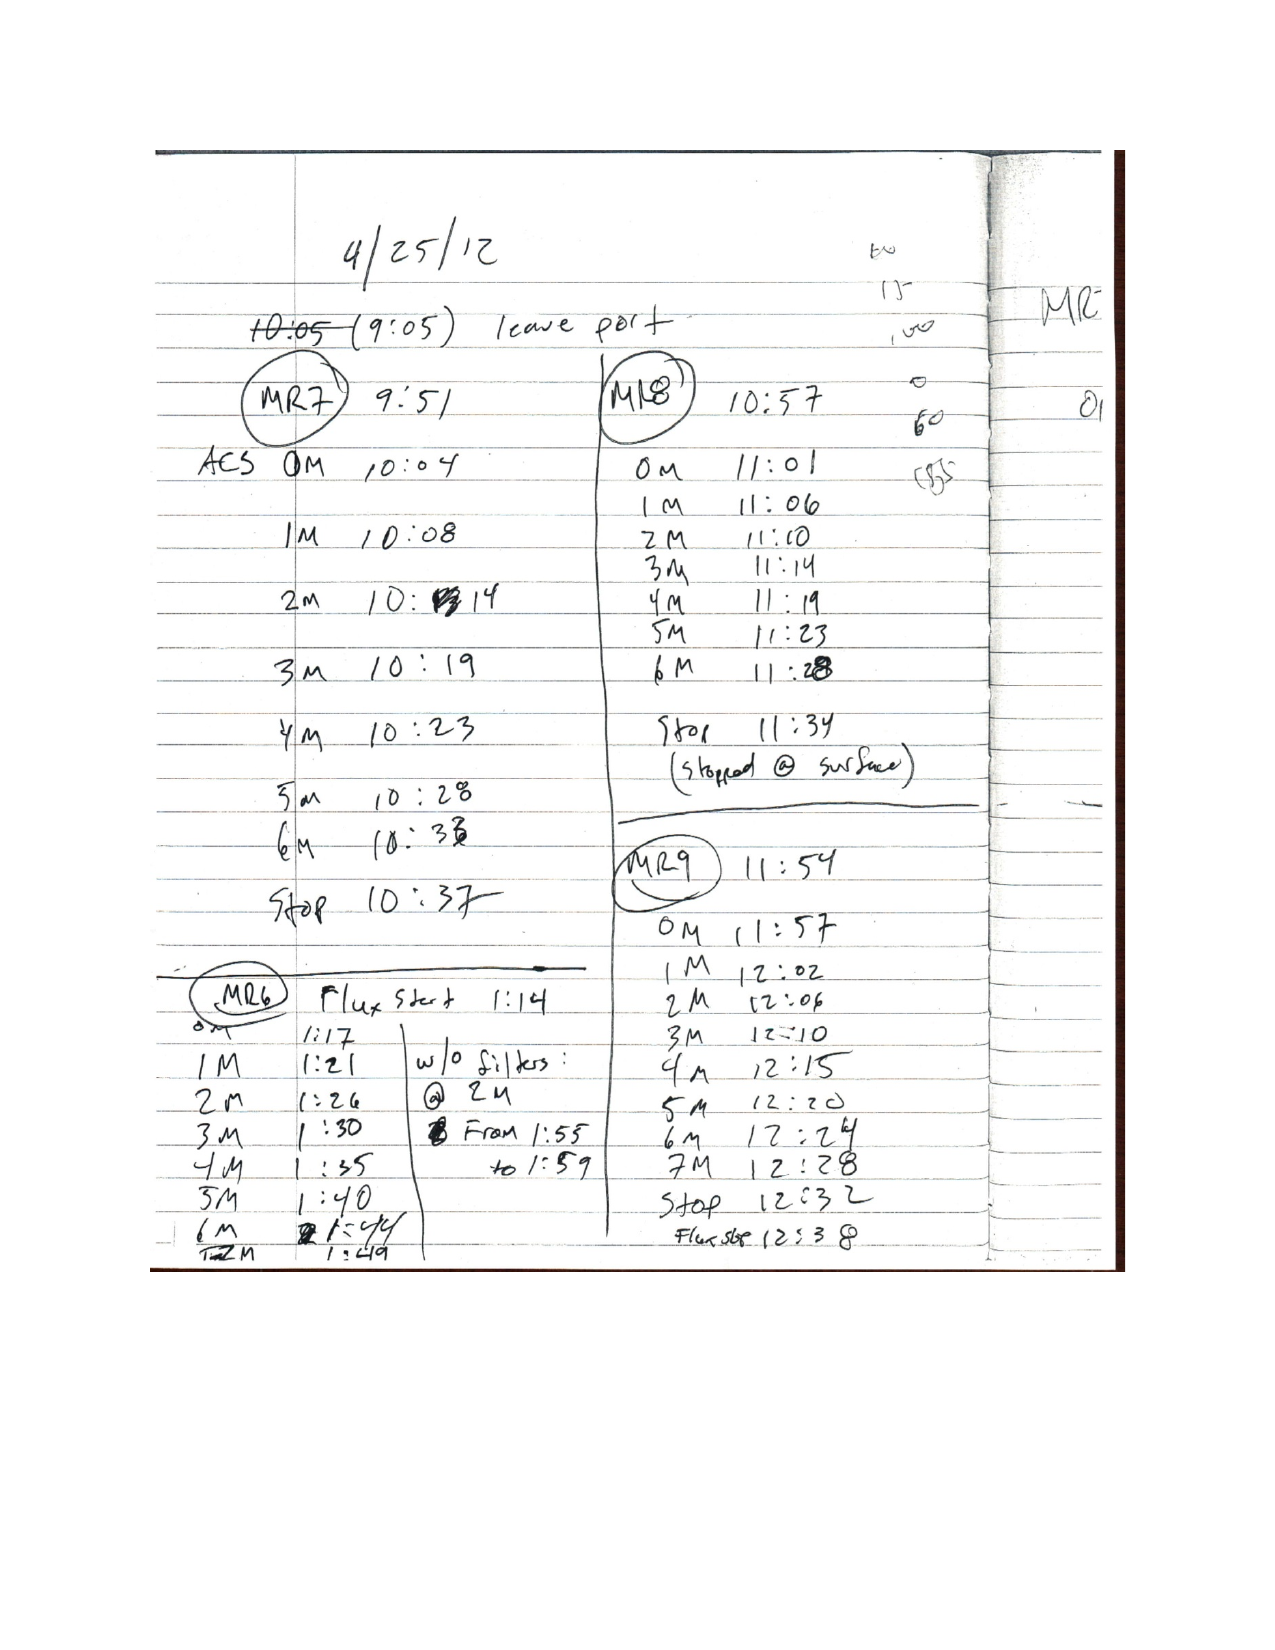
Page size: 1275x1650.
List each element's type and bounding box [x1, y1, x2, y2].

picture [150, 150, 1125, 1272]
